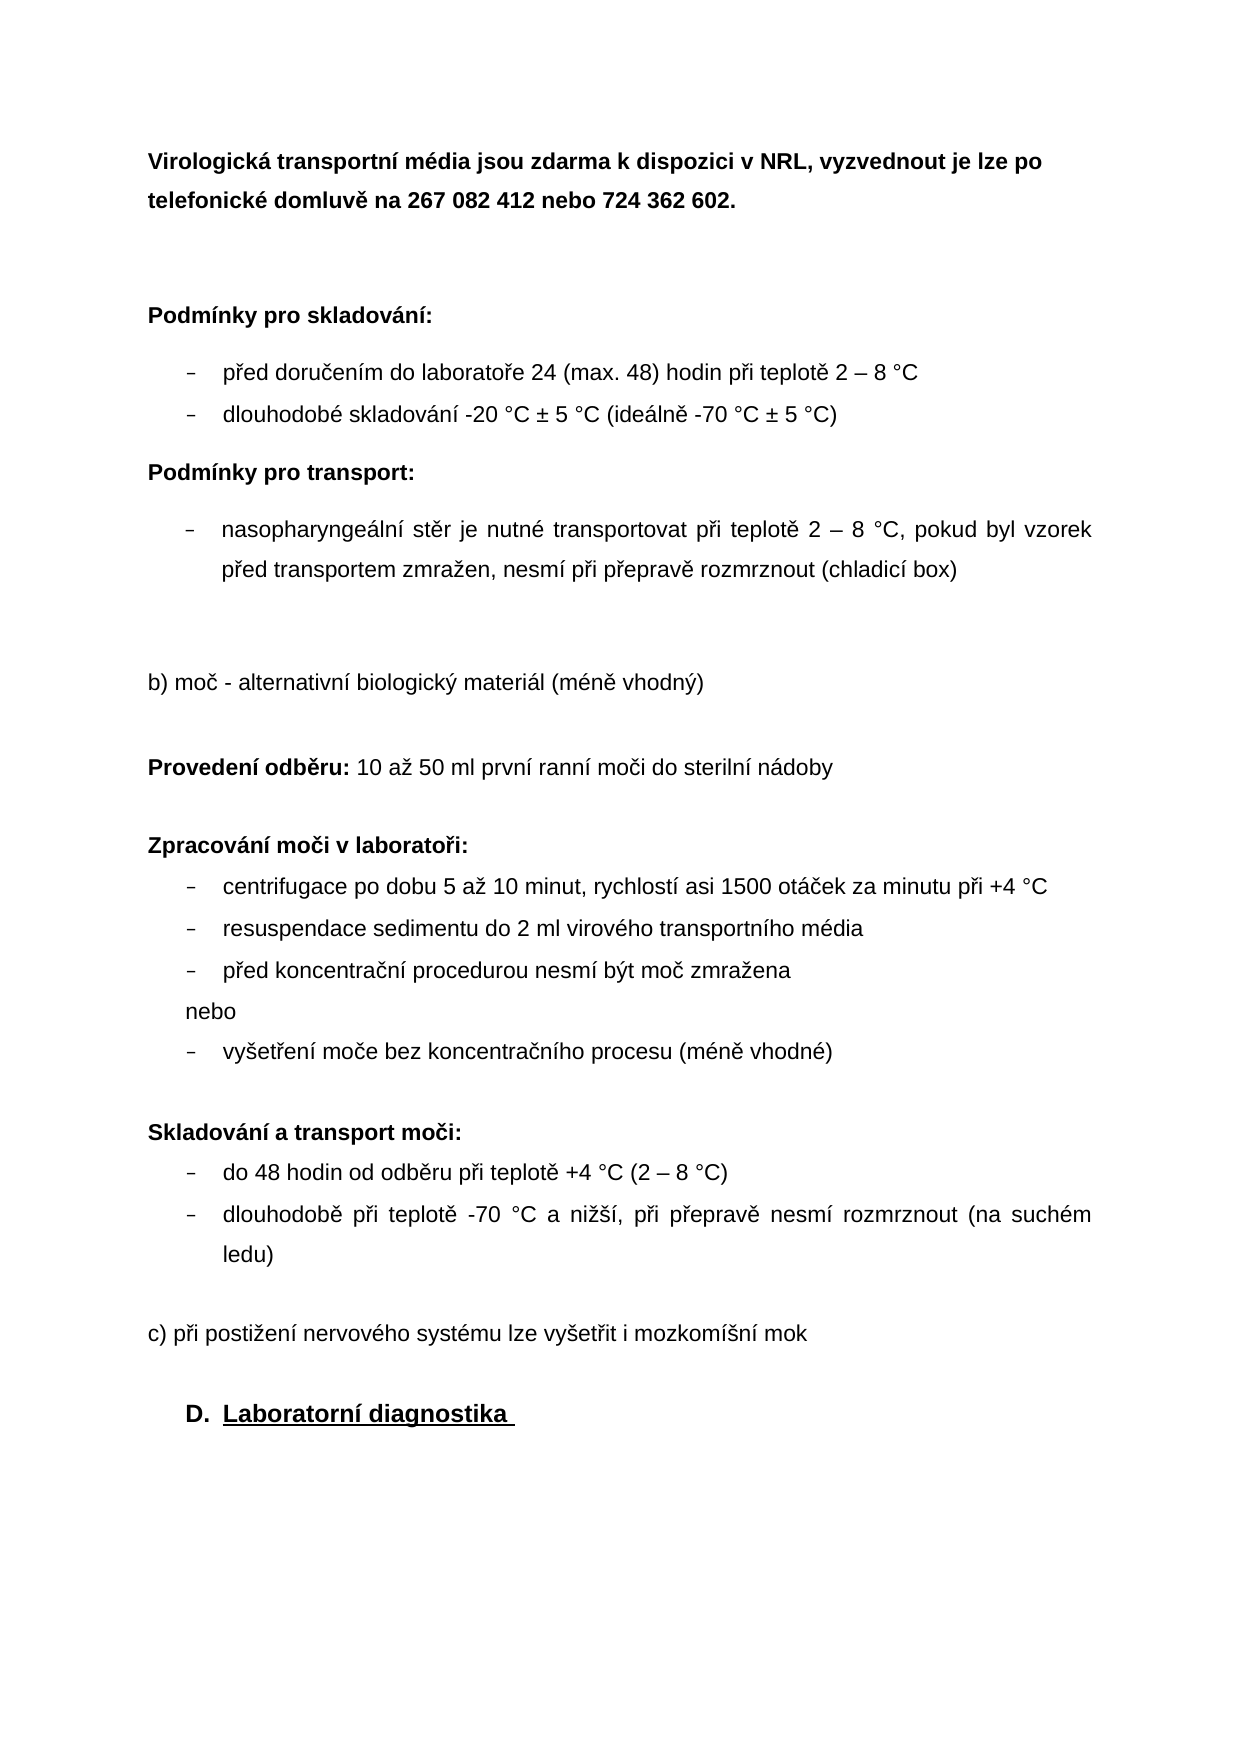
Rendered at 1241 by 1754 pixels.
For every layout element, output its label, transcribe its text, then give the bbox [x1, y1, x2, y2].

text Skladování a transport moči: [148, 1119, 1093, 1145]
text Podmínky pro skladování: [148, 302, 1093, 328]
text b) moč - alternativní biologický materiál (méně vhodný) [148, 669, 1093, 695]
text Zpracování moči v laboratoři: [148, 832, 1093, 859]
list dlouhodobě při teplotě -70 °C a nižší, při přepravě nesmí rozmrznout (na suchém ledu) [185, 1200, 1093, 1268]
text Virologická transportní média jsou zdarma k dispozici v NRL, vyzvednout je lze po telefonické domluvě na 267 082 412 nebo 724 362 602. [148, 148, 1093, 213]
list vyšetření moče bez koncentračního procesu (méně vhodné) [185, 1037, 1093, 1065]
list Laboratorní diagnostika [185, 1399, 1093, 1428]
list před doručením do laboratoře 24 (max. 48) hodin při teplotě 2 – 8 °C [185, 358, 1093, 386]
list před koncentrační procedurou nesmí být moč zmražena [185, 956, 1093, 984]
text nebo [185, 998, 1093, 1024]
list centrifugace po dobu 5 až 10 minut, rychlostí asi 1500 otáček za minutu při +4 °C [185, 872, 1093, 900]
text Provedení odběru: 10 až 50 ml první ranní moči do sterilní nádoby [148, 753, 1093, 780]
text c) při postižení nervového systému lze vyšetřit i mozkomíšní mok [148, 1320, 1093, 1347]
list do 48 hodin od odběru při teplotě +4 °C (2 – 8 °C) [185, 1158, 1093, 1186]
list nasopharyngeální stěr je nutné transportovat při teplotě 2 – 8 °C, pokud byl vzorek před transportem zmražen, nesmí při přepravě rozmrznout (chladicí box) [184, 515, 1093, 582]
list dlouhodobé skladování -20 °C ± 5 °C (ideálně -70 °C ± 5 °C) [185, 400, 1093, 428]
list resuspendace sedimentu do 2 ml virového transportního média [185, 914, 1093, 942]
text Podmínky pro transport: [148, 459, 1093, 485]
